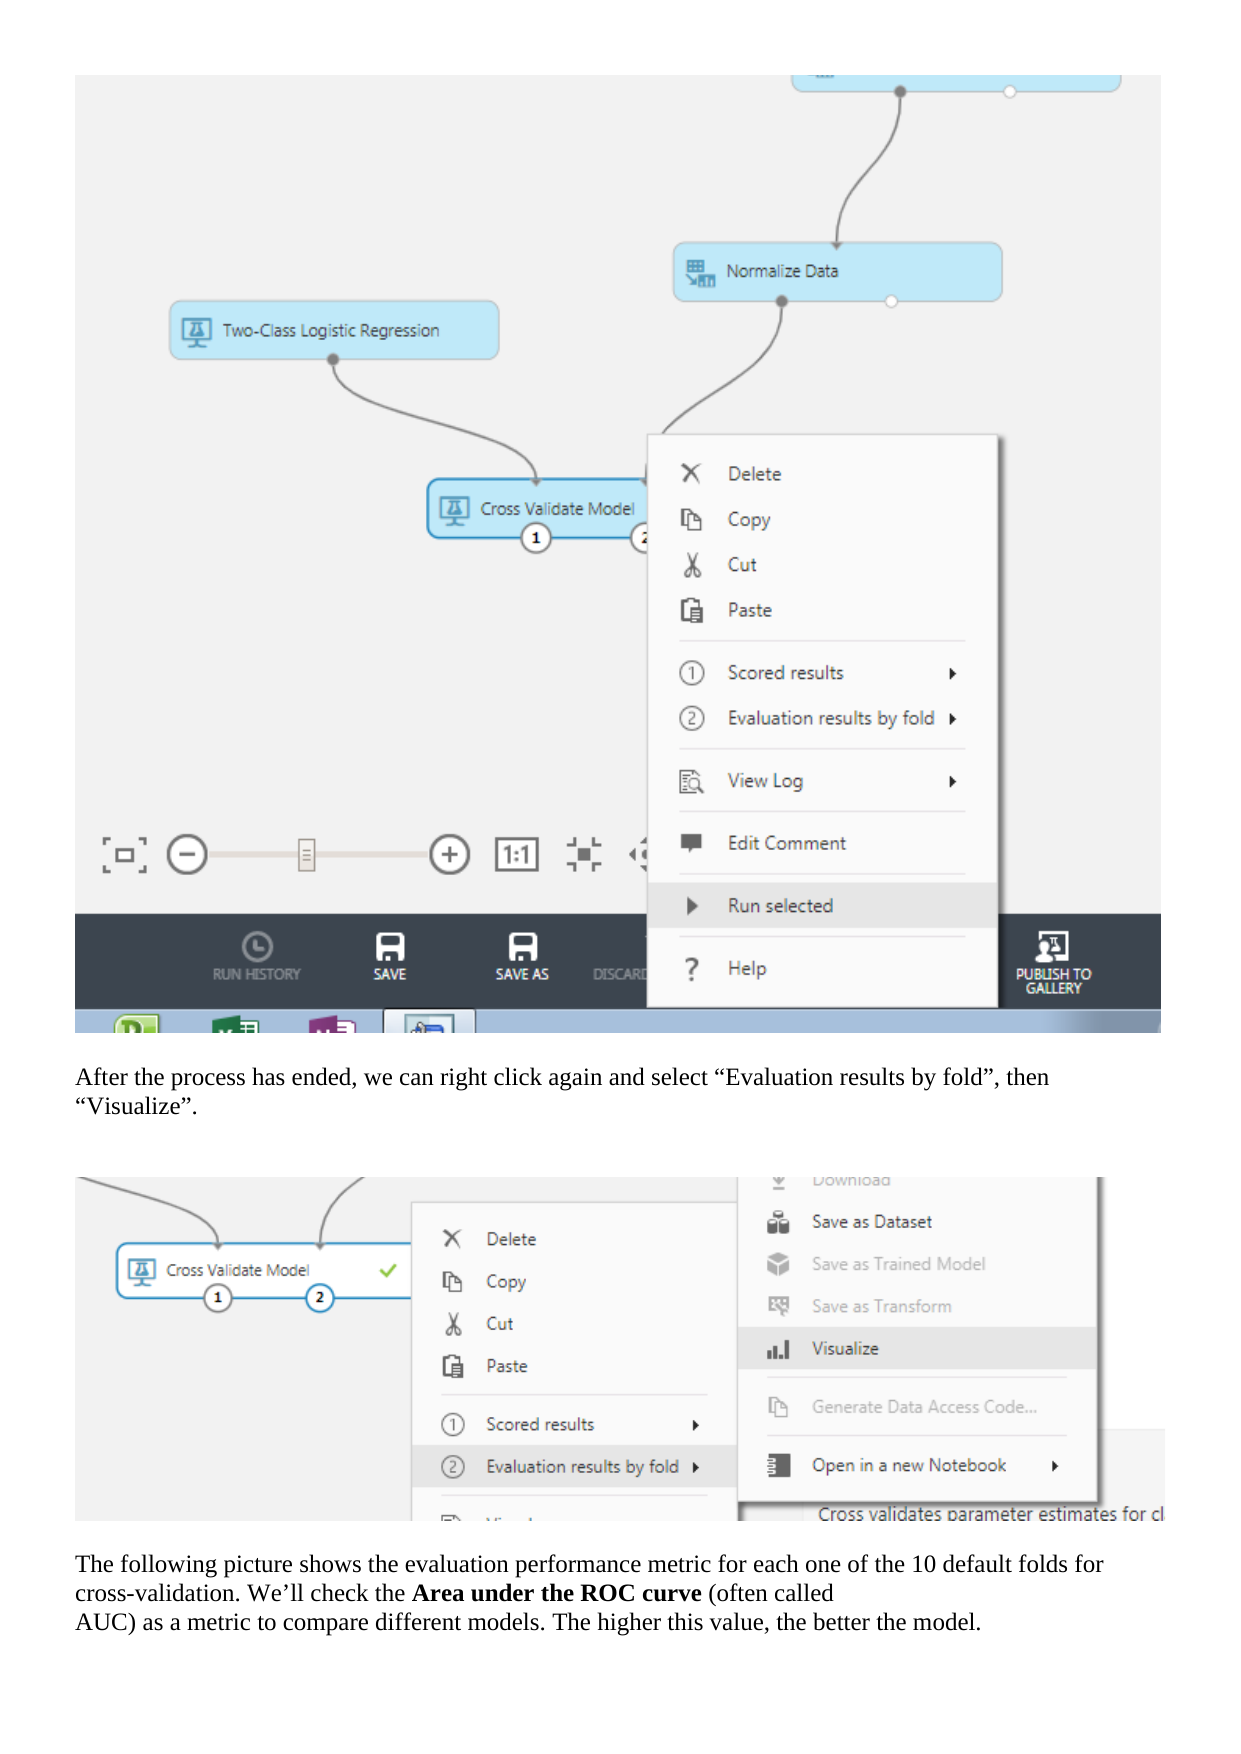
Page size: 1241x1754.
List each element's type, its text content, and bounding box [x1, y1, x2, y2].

text After the process has ended, we can right click again and select “Evaluation results by fold”, then “Visualize”. [75, 1062, 1165, 1119]
picture [75, 75, 1161, 1033]
text The following picture shows the evaluation performance metric for each one of the 10 default folds for cross-validation. We’ll check the Area under the ROC curve (often called AUC) as a metric to compare different models. The higher this value, the better the model. [75, 1549, 1165, 1636]
picture [75, 1177, 1166, 1521]
